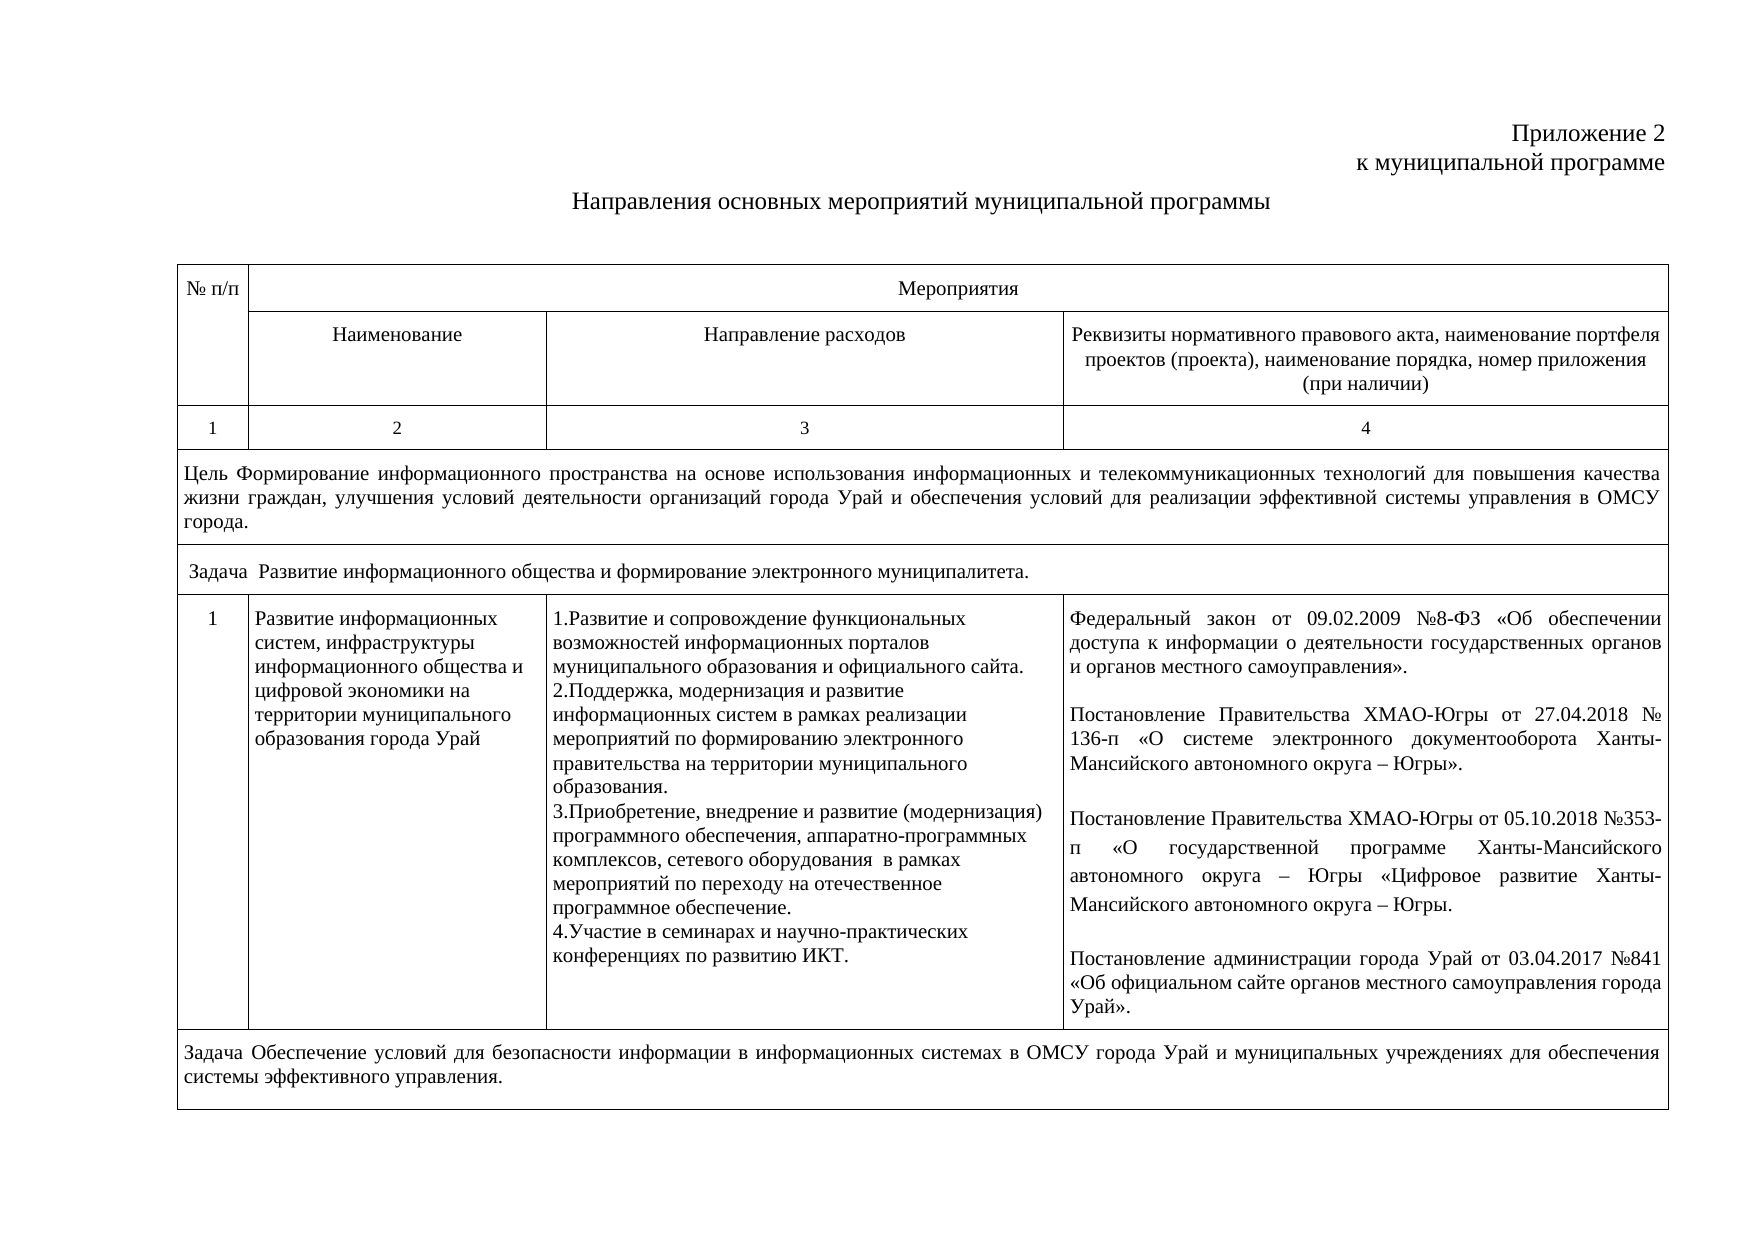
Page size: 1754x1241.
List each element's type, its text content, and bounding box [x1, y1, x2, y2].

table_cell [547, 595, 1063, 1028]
text Направления основных мероприятий муниципальной программы [177, 186, 1665, 215]
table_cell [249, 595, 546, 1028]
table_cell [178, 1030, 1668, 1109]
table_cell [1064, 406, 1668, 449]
text Приложение 2 [177, 118, 1665, 147]
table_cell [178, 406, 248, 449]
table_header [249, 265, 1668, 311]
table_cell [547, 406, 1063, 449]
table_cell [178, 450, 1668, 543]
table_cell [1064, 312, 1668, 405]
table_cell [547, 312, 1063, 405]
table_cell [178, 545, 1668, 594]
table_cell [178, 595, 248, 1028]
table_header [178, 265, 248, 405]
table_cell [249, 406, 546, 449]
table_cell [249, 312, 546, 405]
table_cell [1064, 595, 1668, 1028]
text к муниципальной программе [177, 147, 1665, 176]
